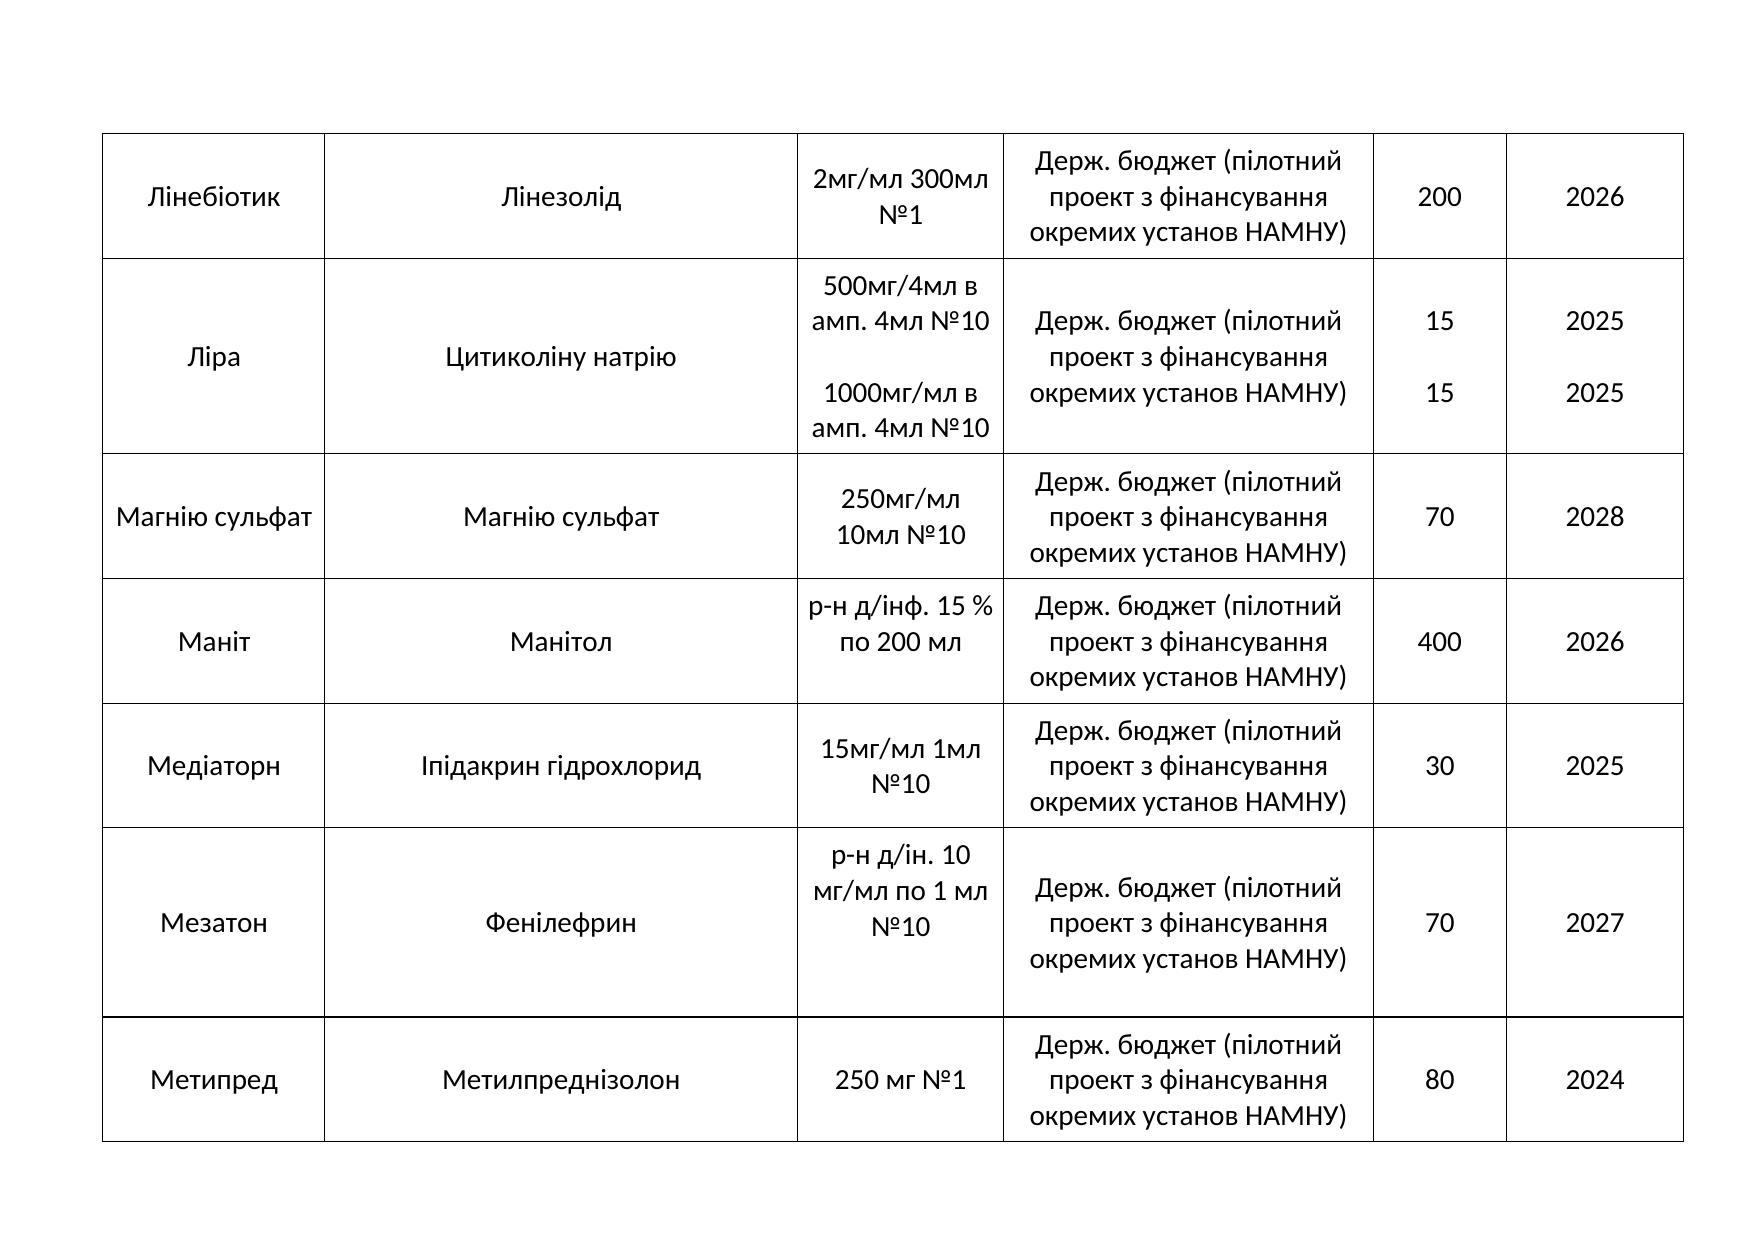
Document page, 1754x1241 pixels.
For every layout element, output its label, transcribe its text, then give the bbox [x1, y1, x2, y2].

table_cell 80 [1374, 1018, 1506, 1141]
table_cell Маніт [103, 579, 324, 702]
table_cell 2026 [1507, 579, 1683, 702]
table_cell Магнію сульфат [103, 454, 324, 578]
table_cell 70 [1374, 454, 1506, 578]
table_cell Манітол [325, 579, 797, 702]
table_cell Держ. бюджет (пілотний проект з фінансування окремих установ НАМНУ) [1004, 579, 1373, 702]
table_cell Мезатон [103, 828, 324, 1016]
table_cell Метипред [103, 1018, 324, 1141]
table_cell 2026 [1507, 134, 1683, 257]
table_cell 2027 [1507, 828, 1683, 1016]
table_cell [1004, 828, 1373, 1016]
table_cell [1004, 1018, 1373, 1141]
table_cell 2мг/мл 300мл №1 [798, 134, 1003, 257]
table_cell 2024 [1507, 1018, 1683, 1141]
table_cell Держ. бюджет (пілотний проект з фінансування окремих установ НАМНУ) [1004, 704, 1373, 827]
table_cell Лінебіотик [103, 134, 324, 257]
table_cell 400 [1374, 579, 1506, 702]
table_cell Держ. бюджет (пілотний проект з фінансування окремих установ НАМНУ) [1004, 454, 1373, 578]
table_cell 15мг/мл 1мл №10 [798, 704, 1003, 827]
table_cell Ліра [103, 259, 324, 453]
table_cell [1004, 259, 1373, 453]
table_cell 2025 [1507, 704, 1683, 827]
table_cell 2025 2025 [1507, 259, 1683, 453]
table_cell Фенілефрин [325, 828, 797, 1016]
table_cell р-н д/інф. 15 % по 200 мл [798, 579, 1003, 702]
table_cell Цитиколіну натрію [325, 259, 797, 453]
table_cell Магнію сульфат [325, 454, 797, 578]
table_cell р-н д/ін. 10 мг/мл по 1 мл №10 [798, 828, 1003, 1016]
table_cell Медіаторн [103, 704, 324, 827]
table_cell 15 15 [1374, 259, 1506, 453]
table_cell 2028 [1507, 454, 1683, 578]
table_cell 250мг/мл 10мл №10 [798, 454, 1003, 578]
table_cell 70 [1374, 828, 1506, 1016]
table_cell 30 [1374, 704, 1506, 827]
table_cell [1004, 134, 1373, 257]
table_cell Лінезолід [325, 134, 797, 257]
table_cell Іпідакрин гідрохлорид [325, 704, 797, 827]
table_cell 500мг/4мл в амп. 4мл №10 1000мг/мл в амп. 4мл №10 [798, 259, 1003, 453]
table_cell Метилпреднізолон [325, 1018, 797, 1141]
table_cell 200 [1374, 134, 1506, 257]
table_cell 250 мг №1 [798, 1018, 1003, 1141]
